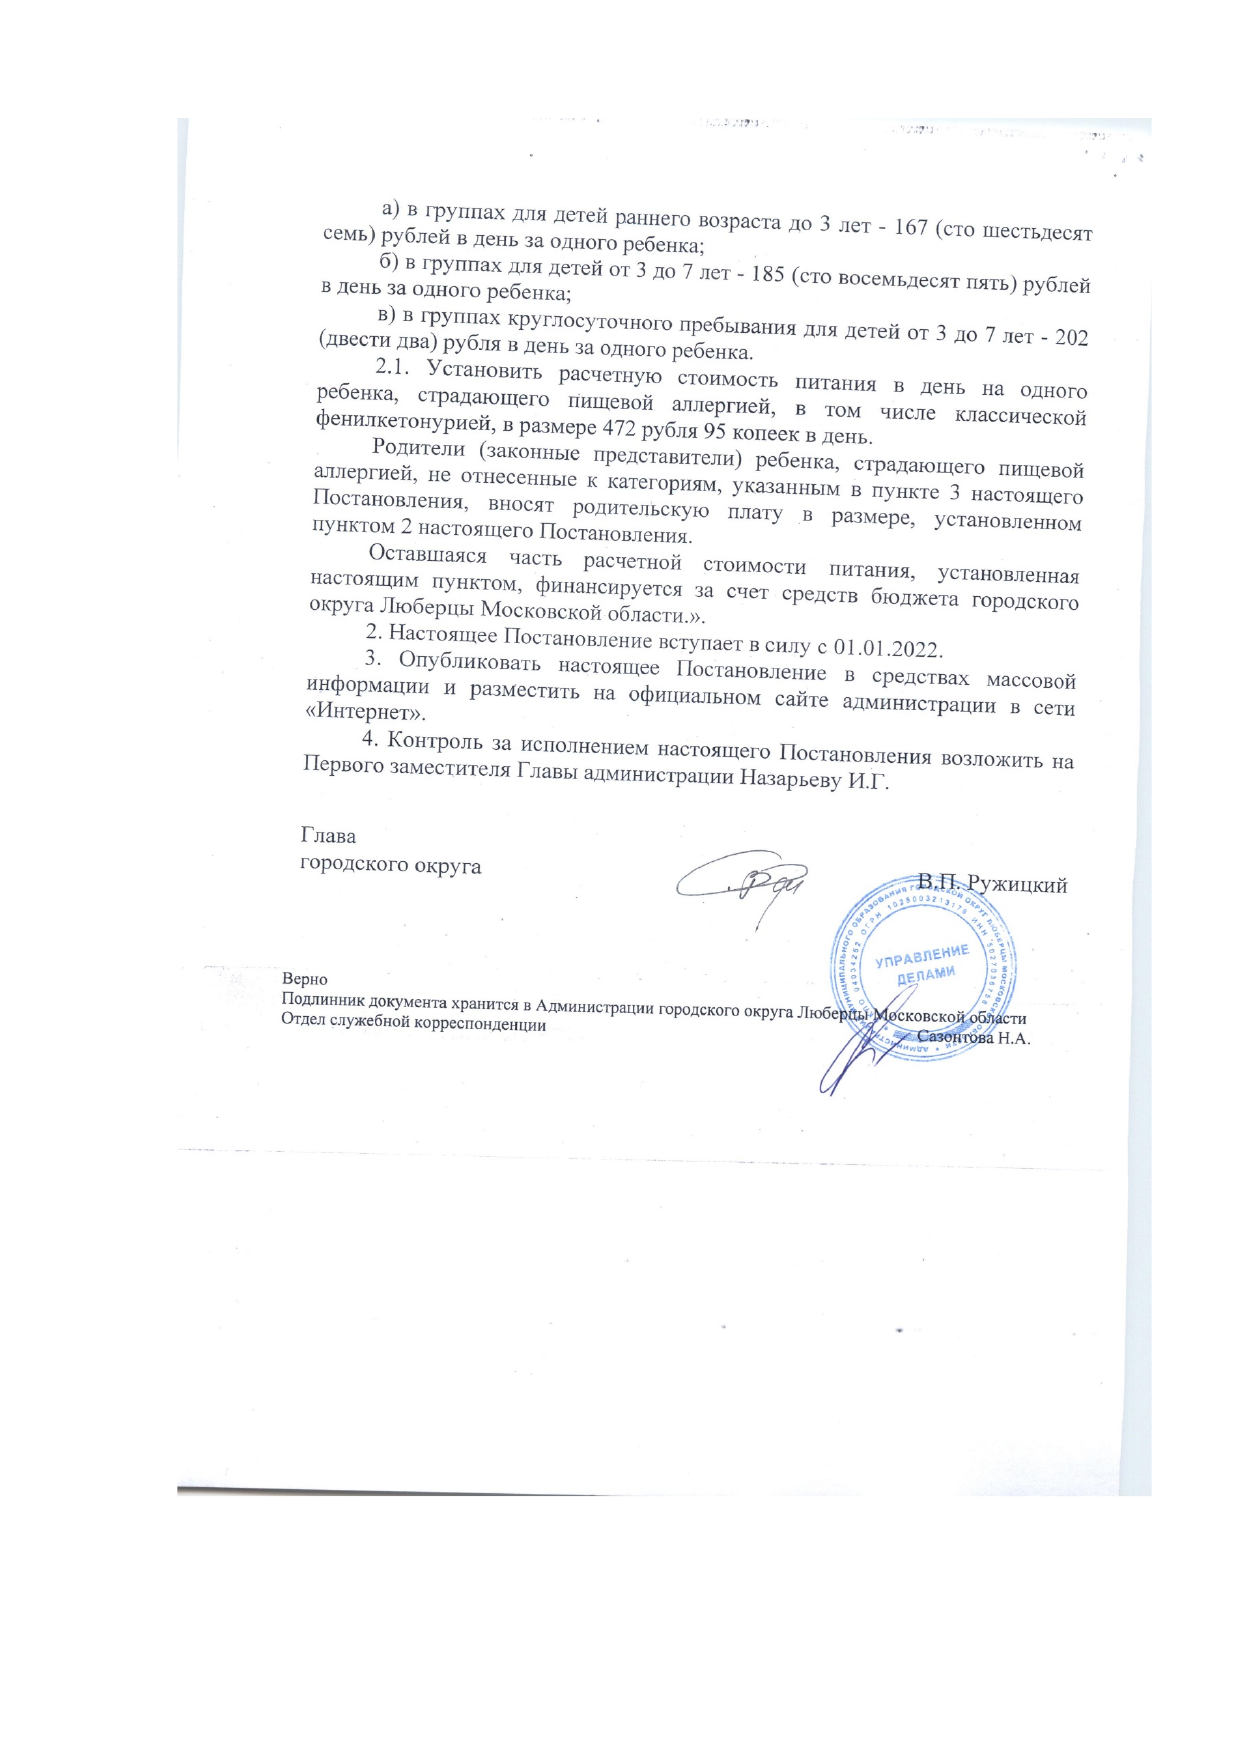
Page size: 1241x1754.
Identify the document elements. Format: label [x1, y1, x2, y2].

picture [177, 118, 1152, 1497]
